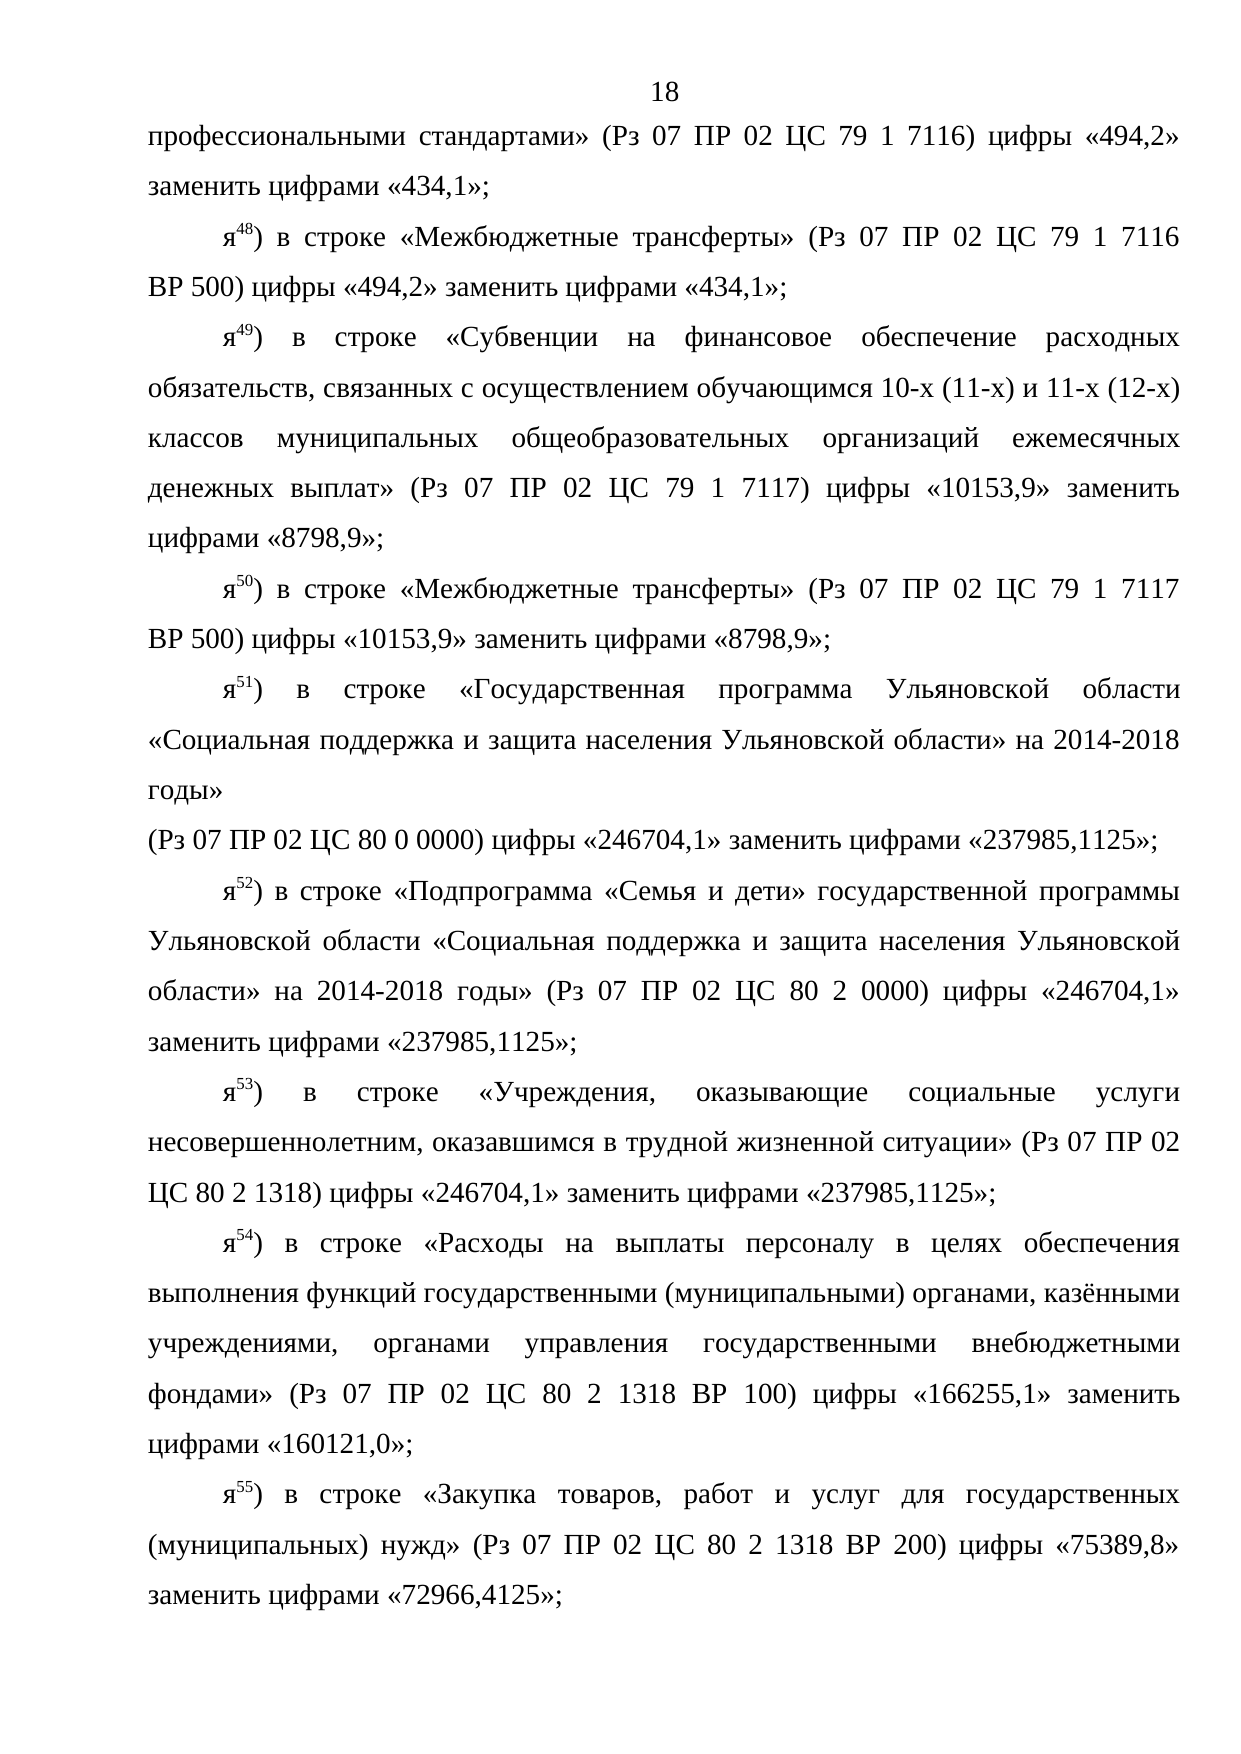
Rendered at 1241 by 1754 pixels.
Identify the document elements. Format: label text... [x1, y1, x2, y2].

text я51) в строке «Государственная программа Ульяновской области «Социальная поддержка и защита населения Ульяновской области» на 2014-2018 годы» (Рз 07 ПР 02 ЦС 80 0 0000) цифры «246704,1» заменить цифрами «237985,1125»; [148, 672, 1181, 856]
text я55) в строке «Закупка товаров, работ и услуг для государственных (муниципальных) нужд» (Рз 07 ПР 02 ЦС 80 2 1318 ВР 200) цифры «75389,8» заменить цифрами «72966,4125»; [148, 1477, 1181, 1611]
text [148, 118, 1181, 202]
text я48) в строке «Межбюджетные трансферты» (Рз 07 ПР 02 ЦС 79 1 7116 ВР 500) цифры «494,2» заменить цифрами «434,1»; [148, 219, 1181, 303]
text я52) в строке «Подпрограмма «Семья и дети» государственной программы Ульяновской области «Социальная поддержка и защита населения Ульяновской области» на 2014-2018 годы» (Рз 07 ПР 02 ЦС 80 2 0000) цифры «246704,1» заменить цифрами «237985,1125»; [148, 873, 1181, 1057]
text я49) в строке «Субвенции на финансовое обеспечение расходных обязательств, связанных с осуществлением обучающимся 10-х (11-х) и 11-х (12-х) классов муниципальных общеобразовательных организаций ежемесячных денежных выплат» (Рз 07 ПР 02 ЦС 79 1 7117) цифры «10153,9» заменить цифрами «8798,9»; [148, 319, 1181, 554]
text я54) в строке «Расходы на выплаты персоналу в целях обеспечения выполнения функций государственными (муниципальными) органами, казёнными учреждениями, органами управления государственными внебюджетными фондами» (Рз 07 ПР 02 ЦС 80 2 1318 ВР 100) цифры «166255,1» заменить цифрами «160121,0»; [148, 1225, 1181, 1460]
text я53) в строке «Учреждения, оказывающие социальные услуги несовершеннолетним, оказавшимся в трудной жизненной ситуации» (Рз 07 ПР 02 ЦС 80 2 1318) цифры «246704,1» заменить цифрами «237985,1125»; [148, 1074, 1181, 1208]
text я50) в строке «Межбюджетные трансферты» (Рз 07 ПР 02 ЦС 79 1 7117 ВР 500) цифры «10153,9» заменить цифрами «8798,9»; [148, 571, 1181, 655]
